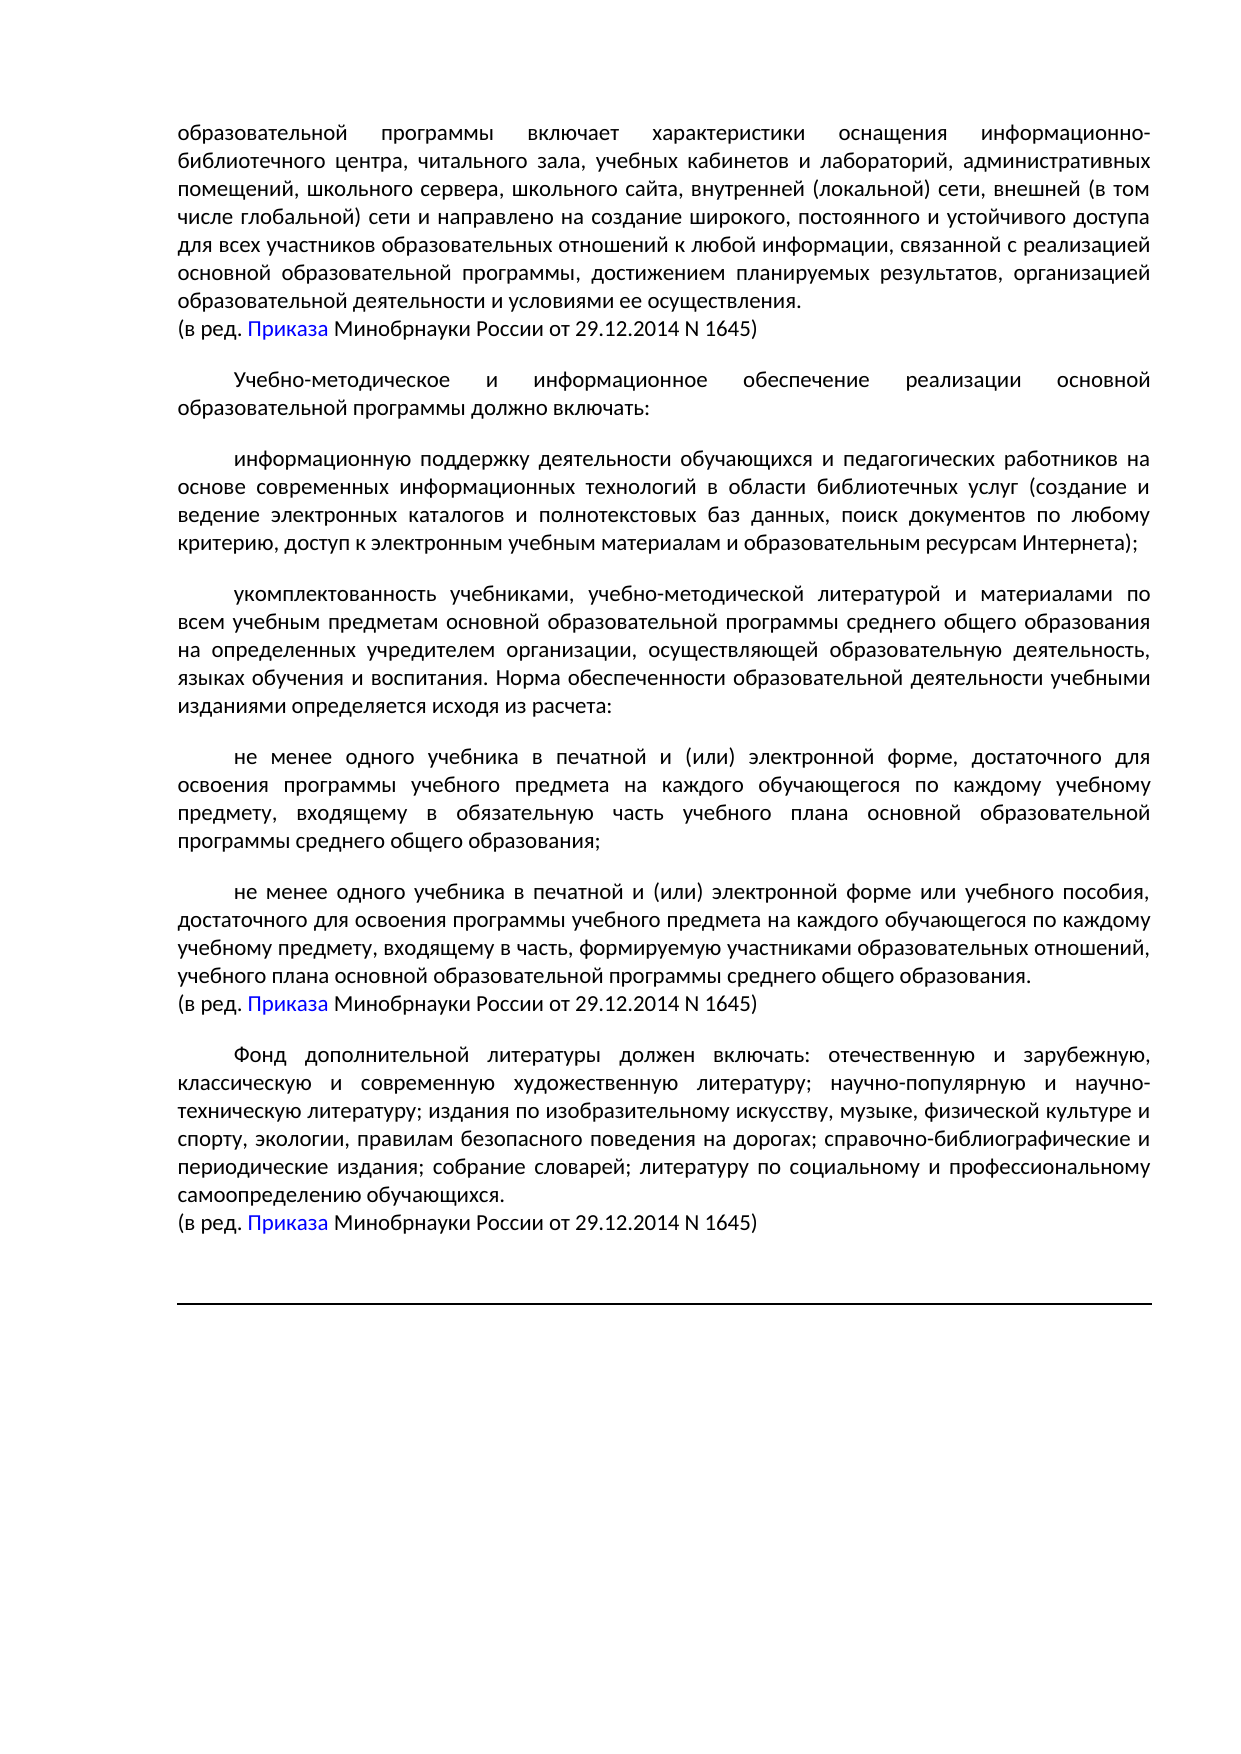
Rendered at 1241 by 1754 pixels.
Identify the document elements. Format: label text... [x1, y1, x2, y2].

text (в ред. Приказа Минобрнауки России от 29.12.2014 N 1645) [177, 1208, 1152, 1236]
text (в ред. Приказа Минобрнауки России от 29.12.2014 N 1645) [177, 989, 1152, 1017]
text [177, 118, 1152, 314]
text укомплектованность учебниками, учебно-методической литературой и материалами по всем учебным предметам основной образовательной программы среднего общего образования на определенных учредителем организации, осуществляющей образовательную деятельность, языках обучения и воспитания. Норма обеспеченности образовательной деятельности учебными изданиями определяется исходя из расчета: [177, 579, 1152, 719]
text не менее одного учебника в печатной и (или) электронной форме, достаточного для освоения программы учебного предмета на каждого обучающегося по каждому учебному предмету, входящему в обязательную часть учебного плана основной образовательной программы среднего общего образования; [177, 742, 1152, 854]
text не менее одного учебника в печатной и (или) электронной форме или учебного пособия, достаточного для освоения программы учебного предмета на каждого обучающегося по каждому учебному предмету, входящему в часть, формируемую участниками образовательных отношений, учебного плана основной образовательной программы среднего общего образования. [177, 877, 1152, 989]
text информационную поддержку деятельности обучающихся и педагогических работников на основе современных информационных технологий в области библиотечных услуг (создание и ведение электронных каталогов и полнотекстовых баз данных, поиск документов по любому критерию, доступ к электронным учебным материалам и образовательным ресурсам Интернета); [177, 444, 1152, 556]
text Учебно-методическое и информационное обеспечение реализации основной образовательной программы должно включать: [177, 365, 1152, 421]
text (в ред. Приказа Минобрнауки России от 29.12.2014 N 1645) [177, 314, 1152, 342]
text Фонд дополнительной литературы должен включать: отечественную и зарубежную, классическую и современную художественную литературу; научно-популярную и научно-техническую литературу; издания по изобразительному искусству, музыке, физической культуре и спорту, экологии, правилам безопасного поведения на дорогах; справочно-библиографические и периодические издания; собрание словарей; литературу по социальному и профессиональному самоопределению обучающихся. [177, 1040, 1152, 1208]
